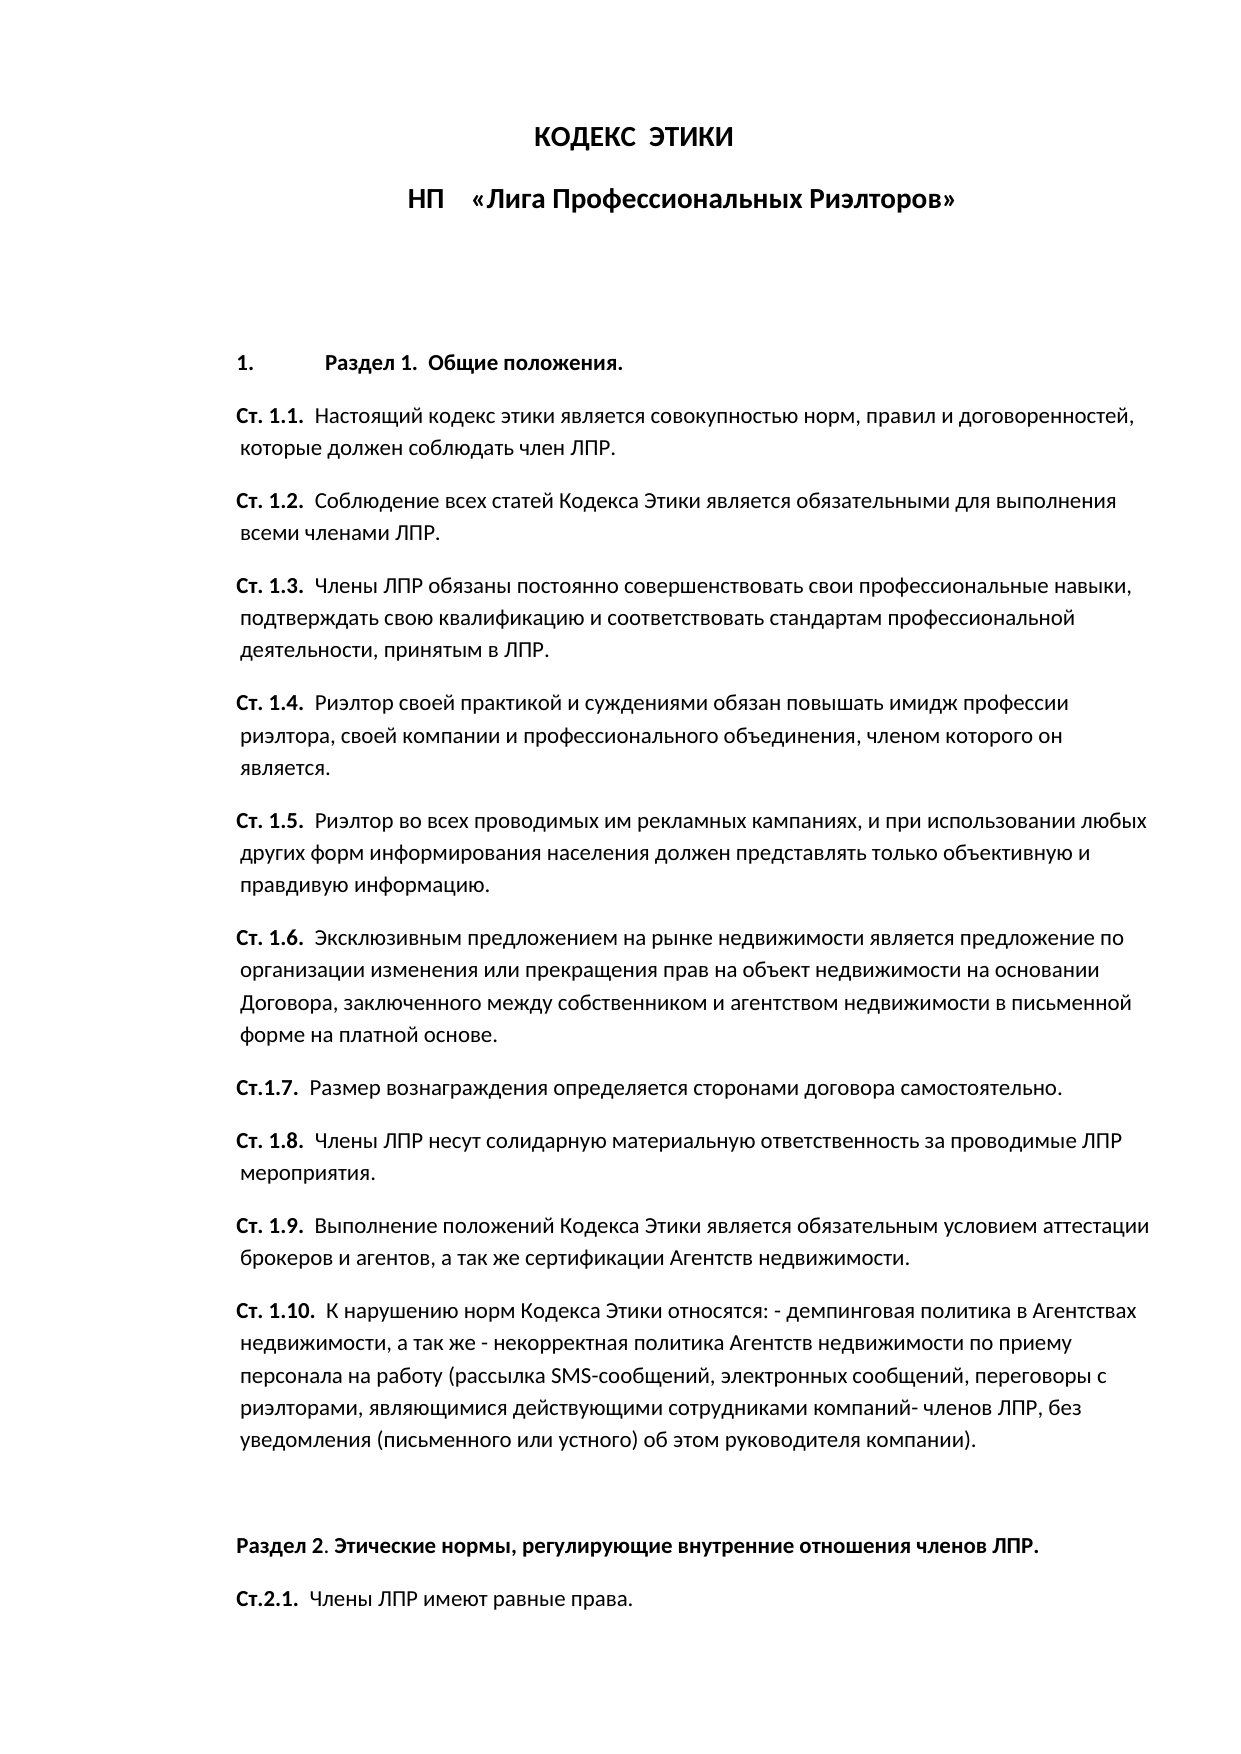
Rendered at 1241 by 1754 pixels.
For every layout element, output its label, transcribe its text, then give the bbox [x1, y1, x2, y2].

text НП «Лига Профессиональных Риэлторов» [177, 180, 1152, 216]
text Ст. 1.5. Риэлтор во всех проводимых им рекламных кампаниях, и при использовании любых других форм информирования населения должен представлять только объективную и правдивую информацию. [236, 806, 1152, 898]
text Ст.1.7. Размер вознаграждения определяется сторонами договора самостоятельно. [236, 1073, 1152, 1101]
list Раздел 1. Общие положения. [236, 348, 1152, 376]
text Ст. 1.6. Эксклюзивным предложением на рынке недвижимости является предложение по организации изменения или прекращения прав на объект недвижимости на основании Договора, заключенного между собственником и агентством недвижимости в письменной форме на платной основе. [236, 923, 1152, 1048]
text КОДЕКС ЭТИКИ [177, 118, 1152, 154]
text Раздел 2. Этические нормы, регулирующие внутренние отношения членов ЛПР. [236, 1531, 1152, 1559]
text Ст. 1.2. Соблюдение всех статей Кодекса Этики является обязательными для выполнения всеми членами ЛПР. [236, 486, 1152, 546]
text Ст.2.1. Члены ЛПР имеют равные права. [236, 1584, 1152, 1612]
text Ст. 1.4. Риэлтор своей практикой и суждениями обязан повышать имидж профессии риэлтора, своей компании и профессионального объединения, членом которого он является. [236, 688, 1152, 781]
text Ст. 1.10. К нарушению норм Кодекса Этики относятся: - демпинговая политика в Агентствах недвижимости, а так же - некорректная политика Агентств недвижимости по приему персонала на работу (рассылка SMS-сообщений, электронных сообщений, переговоры с риэлторами, являющимися действующими сотрудниками компаний- членов ЛПР, без уведомления (письменного или устного) об этом руководителя компании). [236, 1296, 1152, 1453]
text Ст. 1.3. Члены ЛПР обязаны постоянно совершенствовать свои профессиональные навыки, подтверждать свою квалификацию и соответствовать стандартам профессиональной деятельности, принятым в ЛПР. [236, 571, 1152, 663]
text Ст. 1.9. Выполнение положений Кодекса Этики является обязательным условием аттестации брокеров и агентов, а так же сертификации Агентств недвижимости. [236, 1211, 1152, 1271]
text Ст. 1.1. Настоящий кодекс этики является совокупностью норм, правил и договоренностей, которые должен соблюдать член ЛПР. [236, 401, 1152, 461]
text Ст. 1.8. Члены ЛПР несут солидарную материальную ответственность за проводимые ЛПР мероприятия. [236, 1126, 1152, 1186]
